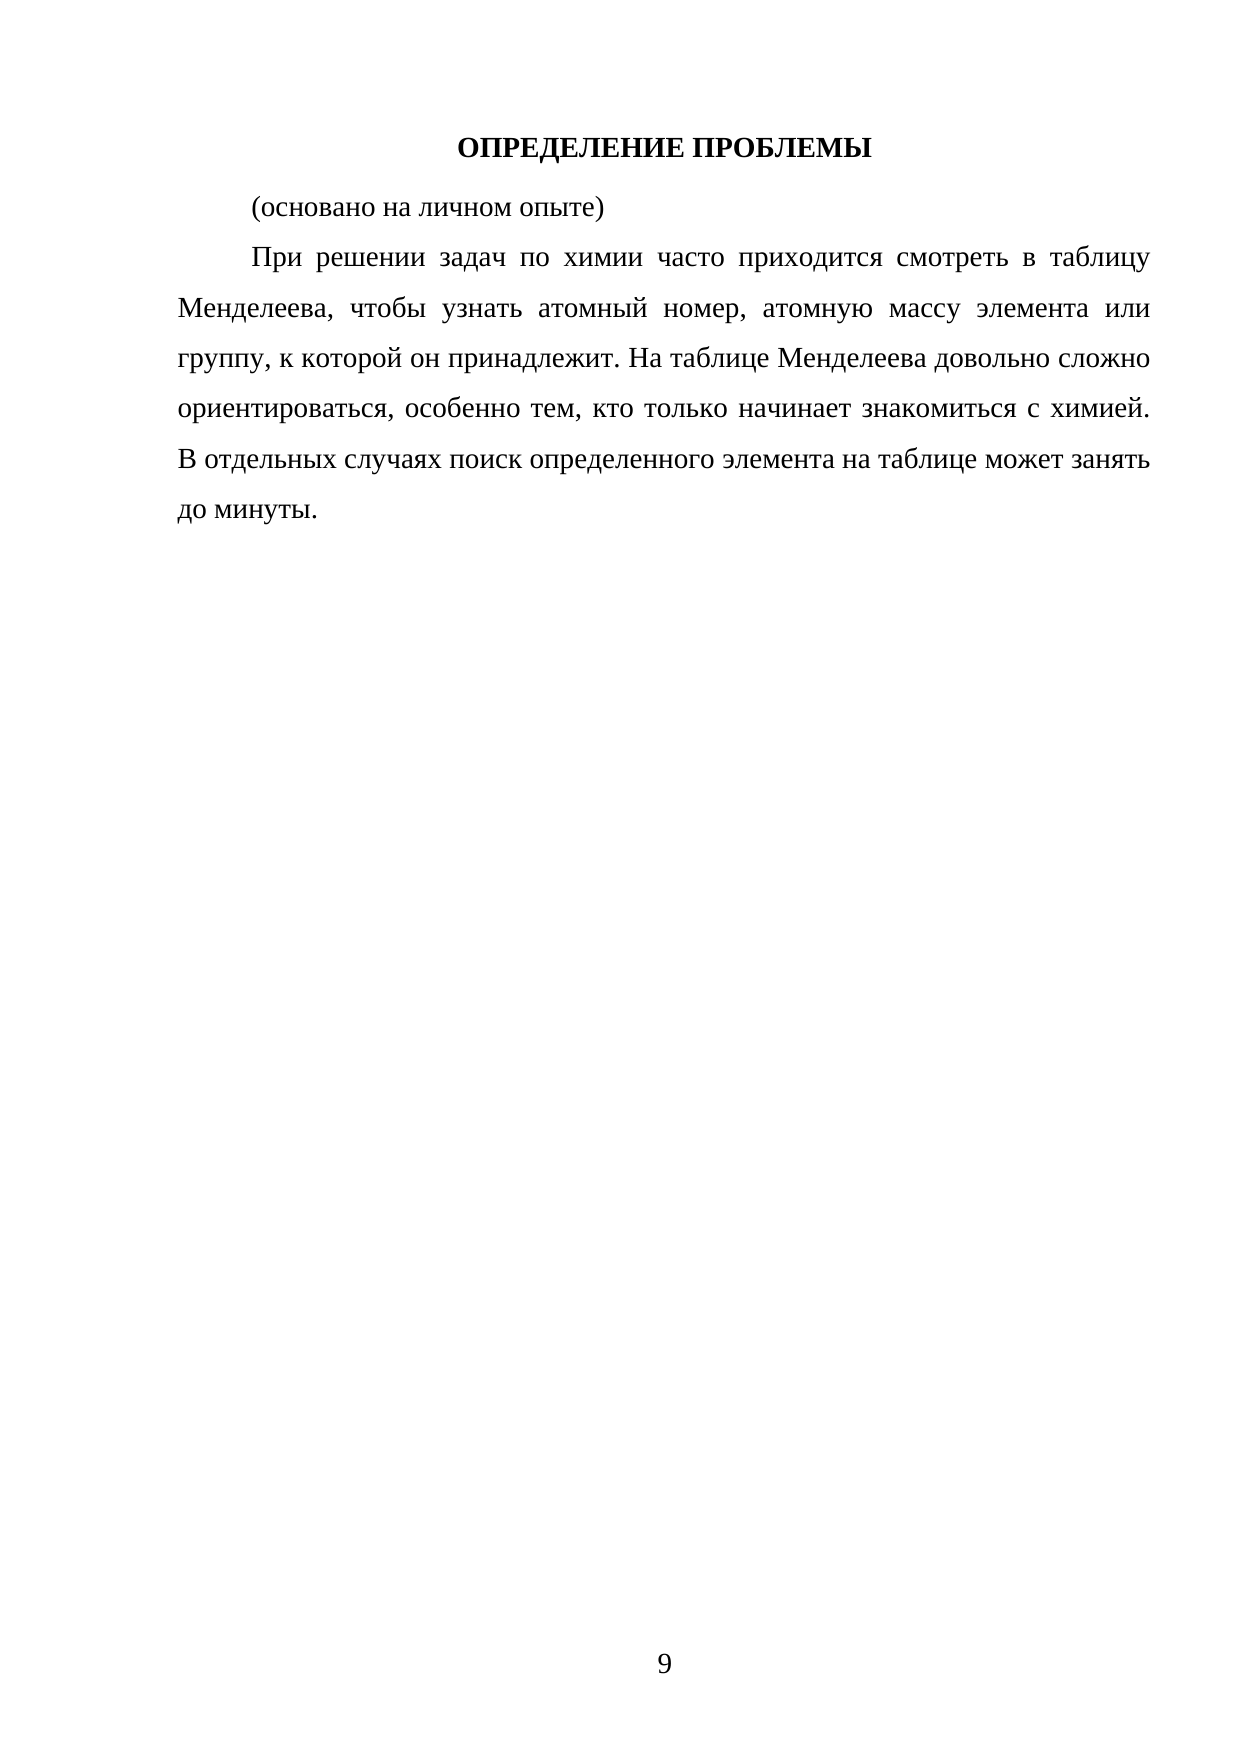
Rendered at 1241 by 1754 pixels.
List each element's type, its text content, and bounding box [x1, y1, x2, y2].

text При решении задач по химии часто приходится смотреть в таблицу Менделеева, чтобы узнать атомный номер, атомную массу элемента или группу, к которой он принадлежит. На таблице Менделеева довольно сложно ориентироваться, особенно тем, кто только начинает знакомиться с химией. В отдельных случаях поиск определенного элемента на таблице может занять до минуты. [177, 239, 1152, 524]
text (основано на личном опыте) [177, 189, 1152, 223]
text Определение проблемы [177, 131, 1152, 164]
